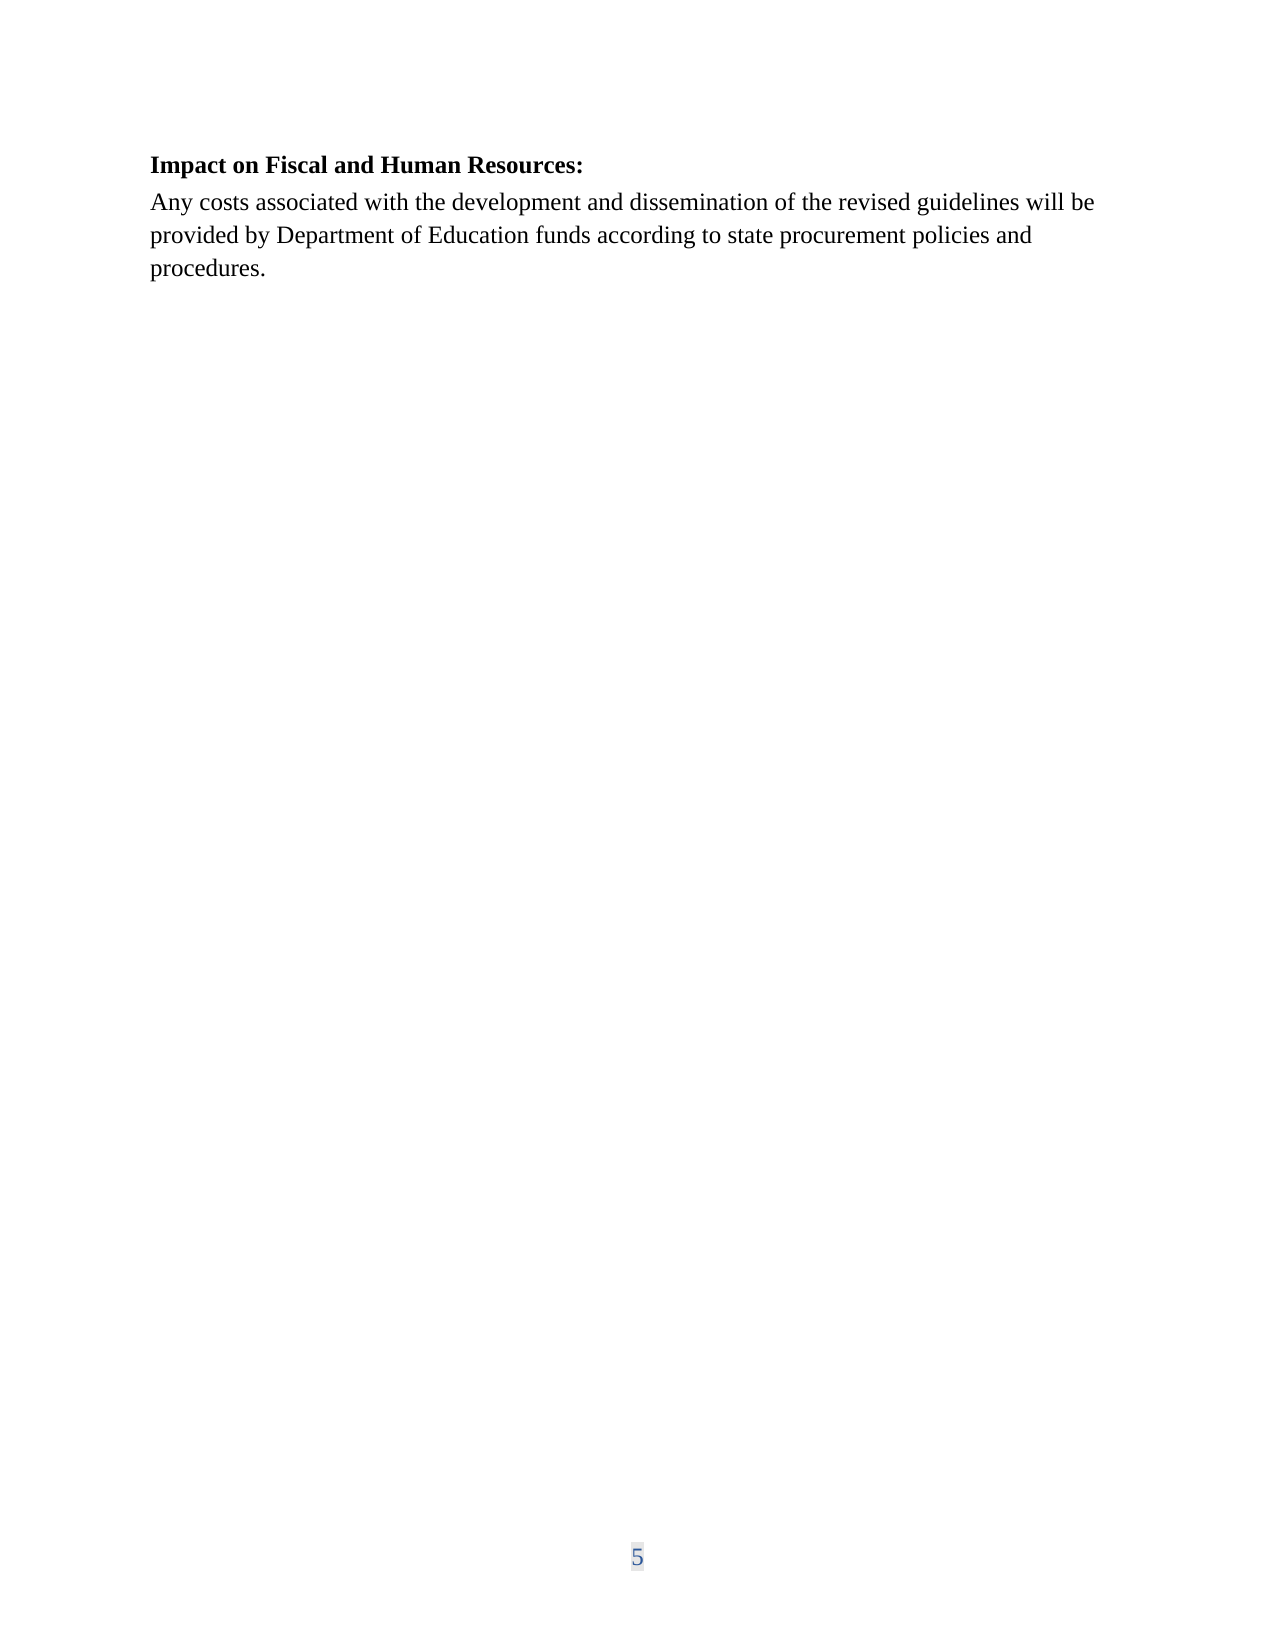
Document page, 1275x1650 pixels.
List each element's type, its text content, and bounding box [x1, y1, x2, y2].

text Any costs associated with the development and dissemination of the revised guidelines will be provided by Department of Education funds according to state procurement policies and procedures. [150, 187, 1125, 282]
subtitle Impact on Fiscal and Human Resources: [150, 150, 1125, 179]
